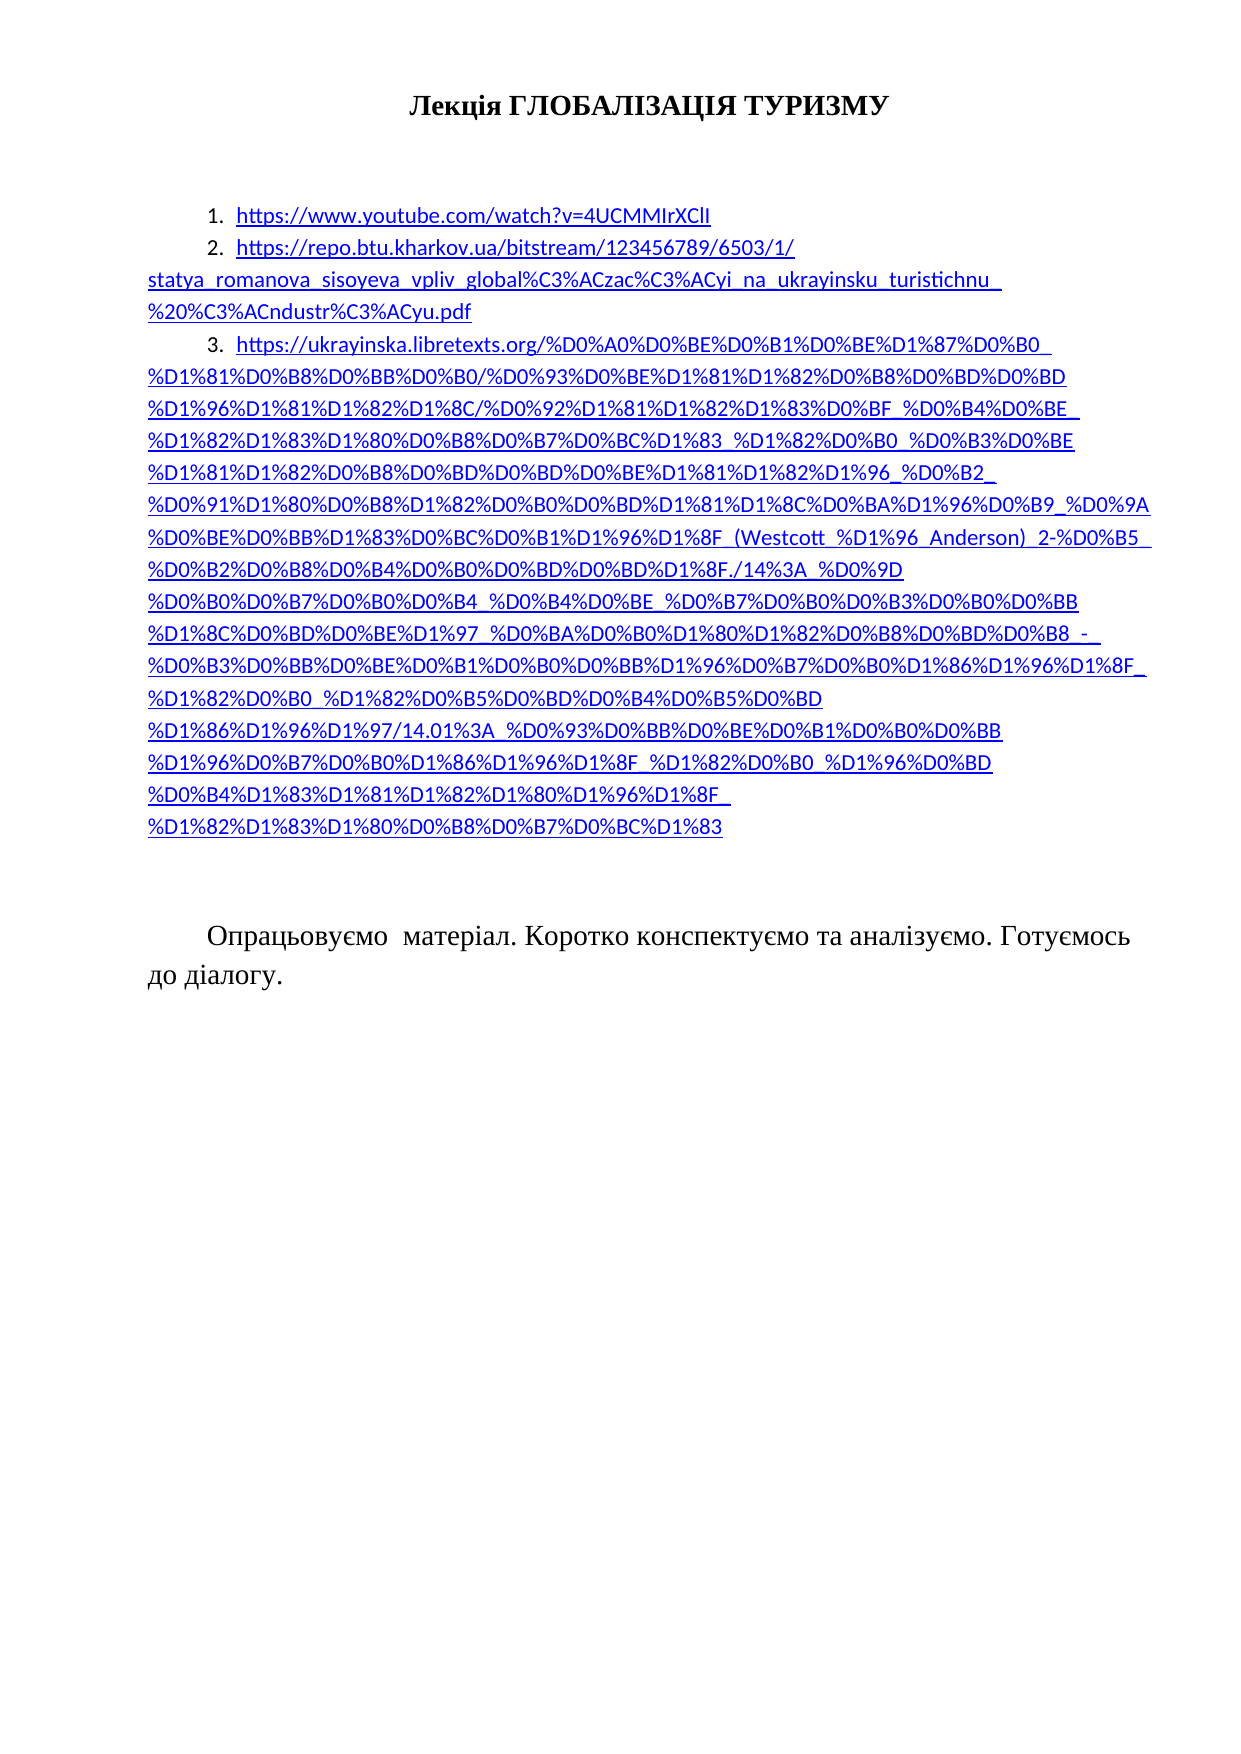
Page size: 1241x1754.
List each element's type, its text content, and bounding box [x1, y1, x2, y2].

text Лекція ГЛОБАЛІЗАЦІЯ ТУРИЗМУ [148, 88, 1152, 122]
list https://ukrayinska.libretexts.org/%D0%A0%D0%BE%D0%B1%D0%BE%D1%87%D0%B0_%D1%81%D0%B8%D0%BB%D0%B0/%D0%93%D0%BE%D1%81%D1%82%D0%B8%D0%BD%D0%BD%D1%96%D1%81%D1%82%D1%8C/%D0%92%D1%81%D1%82%D1%83%D0%BF_%D0%B4%D0%BE_%D1%82%D1%83%D1%80%D0%B8%D0%B7%D0%BC%D1%83_%D1%82%D0%B0_%D0%B3%D0%BE%D1%81%D1%82%D0%B8%D0%BD%D0%BD%D0%BE%D1%81%D1%82%D1%96_%D0%B2_%D0%91%D1%80%D0%B8%D1%82%D0%B0%D0%BD%D1%81%D1%8C%D0%BA%D1%96%D0%B9_%D0%9A%D0%BE%D0%BB%D1%83%D0%BC%D0%B1%D1%96%D1%8F_(Westcott_%D1%96_Anderson)_2-%D0%B5_%D0%B2%D0%B8%D0%B4%D0%B0%D0%BD%D0%BD%D1%8F./14%3A_%D0%9D%D0%B0%D0%B7%D0%B0%D0%B4_%D0%B4%D0%BE_%D0%B7%D0%B0%D0%B3%D0%B0%D0%BB%D1%8C%D0%BD%D0%BE%D1%97_%D0%BA%D0%B0%D1%80%D1%82%D0%B8%D0%BD%D0%B8_-_%D0%B3%D0%BB%D0%BE%D0%B1%D0%B0%D0%BB%D1%96%D0%B7%D0%B0%D1%86%D1%96%D1%8F_%D1%82%D0%B0_%D1%82%D0%B5%D0%BD%D0%B4%D0%B5%D0%BD%D1%86%D1%96%D1%97/14.01%3A_%D0%93%D0%BB%D0%BE%D0%B1%D0%B0%D0%BB%D1%96%D0%B7%D0%B0%D1%86%D1%96%D1%8F_%D1%82%D0%B0_%D1%96%D0%BD%D0%B4%D1%83%D1%81%D1%82%D1%80%D1%96%D1%8F_%D1%82%D1%83%D1%80%D0%B8%D0%B7%D0%BC%D1%83 [148, 548, 1152, 841]
list https://www.youtube.com/watch?v=4UCMMIrXClI [148, 201, 1152, 229]
list https://repo.btu.kharkov.ua/bitstream/123456789/6503/1/statya_romanova_sisoyeva_vpliv_global%C3%ACzac%C3%ACyi_na_ukrayinsku_turistichnu_%20%C3%ACndustr%C3%ACyu.pdf [148, 233, 1152, 326]
list https://ukrayinska.libretexts.org/%D0%A0%D0%BE%D0%B1%D0%BE%D1%87%D0%B0_%D1%81%D0%B8%D0%BB%D0%B0/%D0%93%D0%BE%D1%81%D1%82%D0%B8%D0%BD%D0%BD%D1%96%D1%81%D1%82%D1%8C/%D0%92%D1%81%D1%82%D1%83%D0%BF_%D0%B4%D0%BE_%D1%82%D1%83%D1%80%D0%B8%D0%B7%D0%BC%D1%83_%D1%82%D0%B0_%D0%B3%D0%BE%D1%81%D1%82%D0%B8%D0%BD%D0%BD%D0%BE%D1%81%D1%82%D1%96_%D0%B2_%D0%91%D1%80%D0%B8%D1%82%D0%B0%D0%BD%D1%81%D1%8C%D0%BA%D1%96%D0%B9_%D0%9A%D0%BE%D0%BB%D1%83%D0%BC%D0%B1%D1%96%D1%8F_(Westcott_%D1%96_Anderson)_2-%D0%B5_%D0%B2%D0%B8%D0%B4%D0%B0%D0%BD%D0%BD%D1%8F./14%3A_%D0%9D%D0%B0%D0%B7%D0%B0%D0%B4_%D0%B4%D0%BE_%D0%B7%D0%B0%D0%B3%D0%B0%D0%BB%D1%8C%D0%BD%D0%BE%D1%97_%D0%BA%D0%B0%D1%80%D1%82%D0%B8%D0%BD%D0%B8_-_%D0%B3%D0%BB%D0%BE%D0%B1%D0%B0%D0%BB%D1%96%D0%B7%D0%B0%D1%86%D1%96%D1%8F_%D1%82%D0%B0_%D1%82%D0%B5%D0%BD%D0%B4%D0%B5%D0%BD%D1%86%D1%96%D1%97/14.01%3A_%D0%93%D0%BB%D0%BE%D0%B1%D0%B0%D0%BB%D1%96%D0%B7%D0%B0%D1%86%D1%96%D1%8F_%D1%82%D0%B0_%D1%96%D0%BD%D0%B4%D1%83%D1%81%D1%82%D1%80%D1%96%D1%8F_%D1%82%D1%83%D1%80%D0%B8%D0%B7%D0%BC%D1%83 [148, 330, 1152, 547]
text Опрацьовуємо матеріал. Коротко конспектуємо та аналізуємо. Готуємось до діалогу. [148, 918, 1152, 991]
